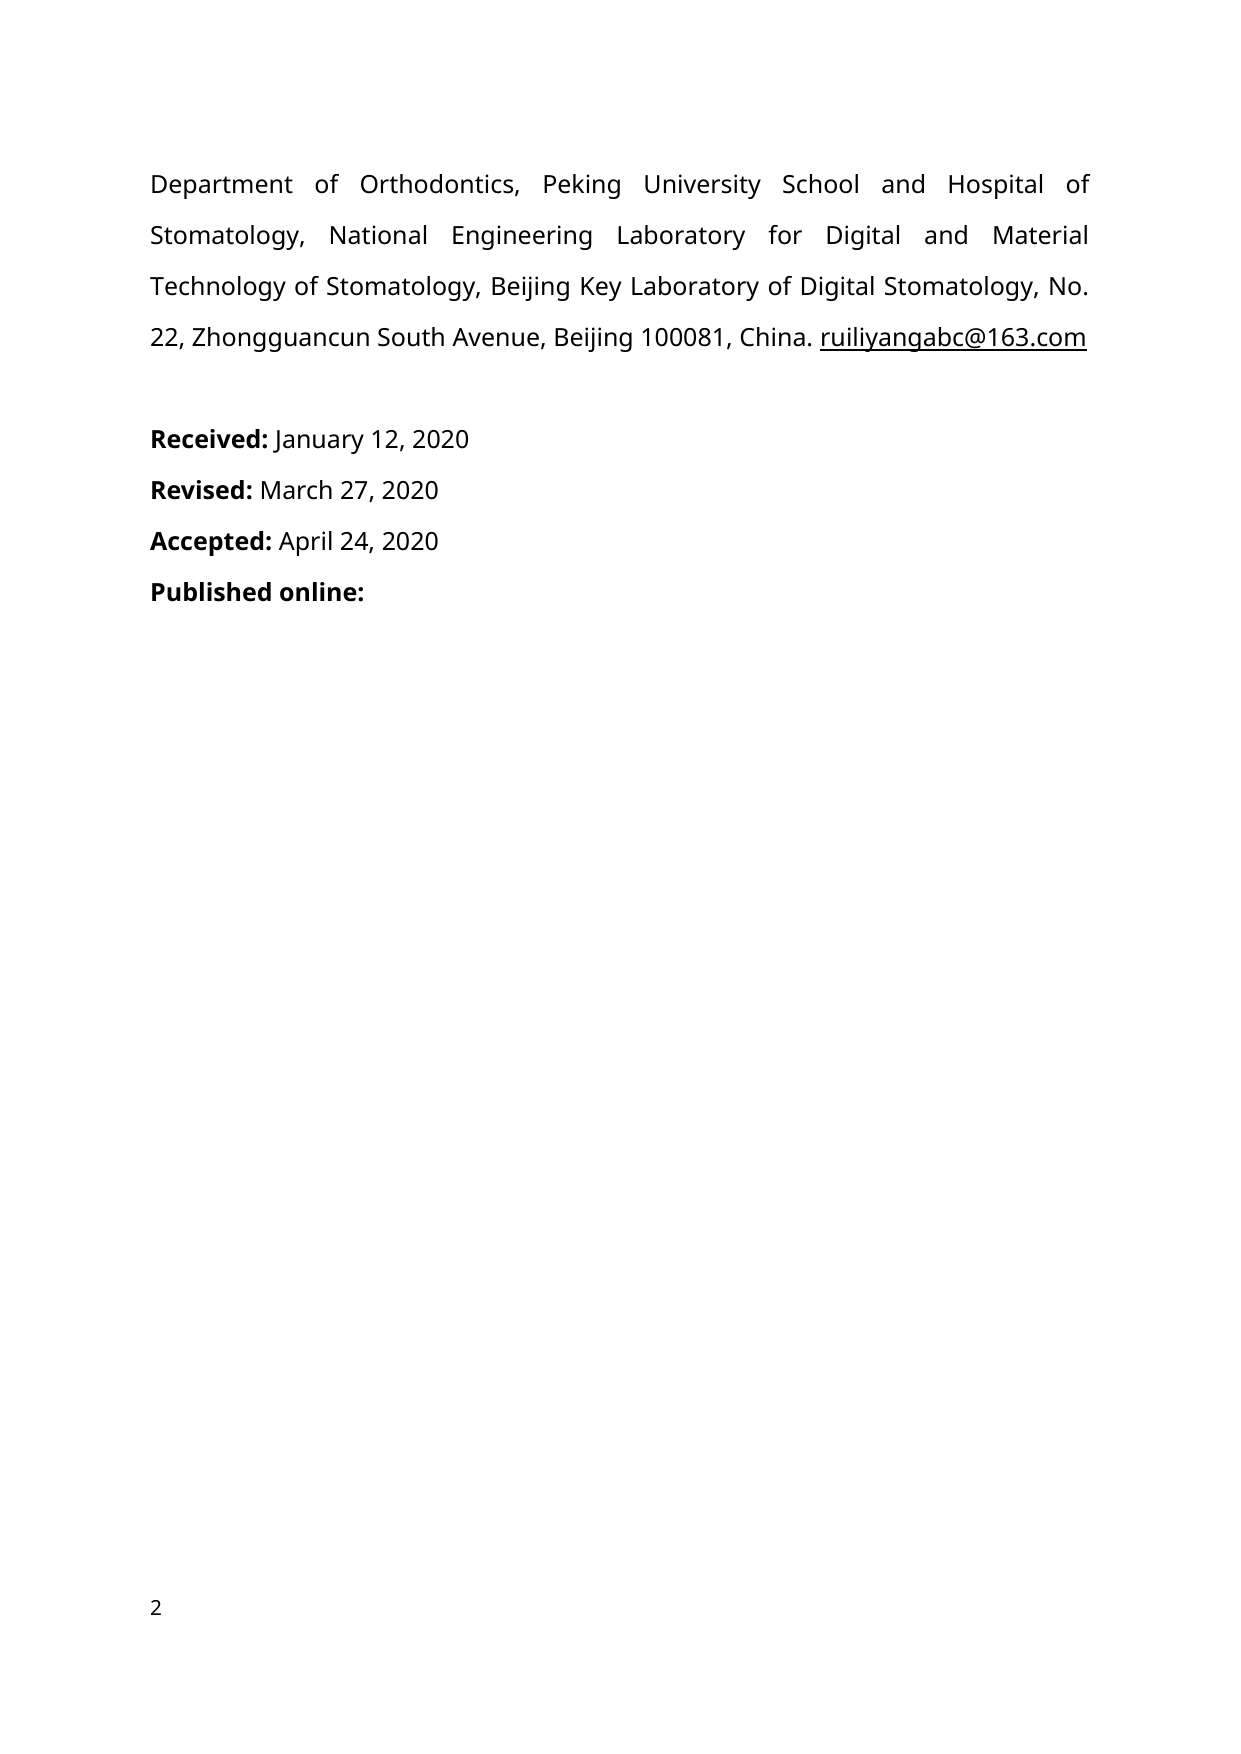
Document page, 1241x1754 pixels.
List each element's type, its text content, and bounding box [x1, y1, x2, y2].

text Published online: [150, 575, 1090, 609]
text Revised: March 27, 2020 [150, 473, 1090, 507]
text Accepted: April 24, 2020 [150, 524, 1090, 558]
text Received: January 12, 2020 [150, 422, 1090, 456]
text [150, 167, 1090, 354]
